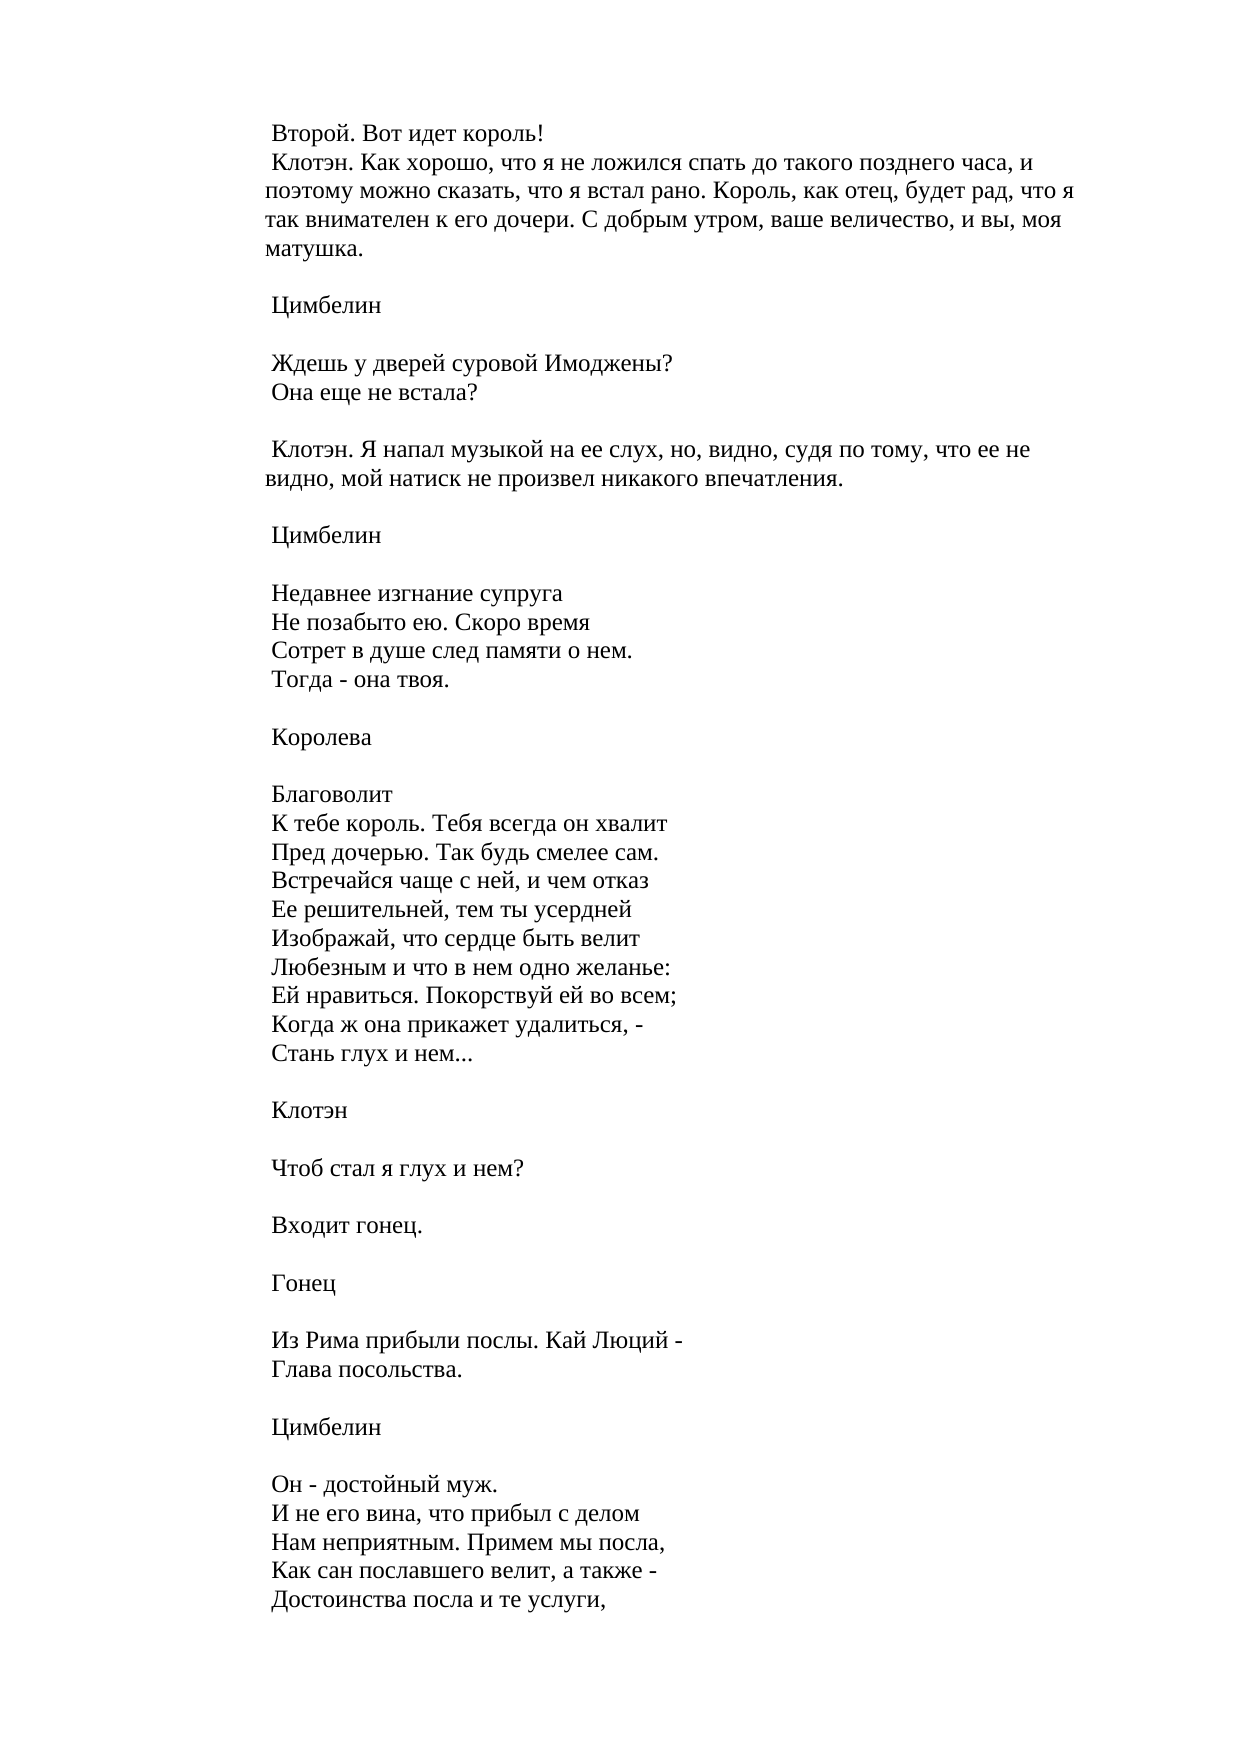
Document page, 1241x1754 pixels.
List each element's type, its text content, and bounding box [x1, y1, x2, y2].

text Он - достойный муж. [252, 1469, 1152, 1498]
text матушка. [252, 233, 1152, 262]
text Королева [252, 722, 1152, 751]
text Из Рима прибыли послы. Кай Люций - [252, 1326, 1152, 1354]
text Благоволит [252, 779, 1152, 808]
text Любезным и что в нем одно желанье: [252, 952, 1152, 981]
text Сотрет в душе след памяти о нем. [252, 636, 1152, 664]
text Цимбелин [252, 1412, 1152, 1441]
text Стань глух и нем... [252, 1038, 1152, 1067]
text И не его вина, что прибыл с делом [252, 1498, 1152, 1527]
text Цимбелин [252, 521, 1152, 549]
text Клотэн. Как хорошо, что я не ложился спать до такого позднего часа, и [252, 147, 1152, 176]
text Ей нравиться. Покорствуй ей во всем; [252, 981, 1152, 1009]
text Изображай, что сердце быть велит [252, 923, 1152, 952]
text так внимателен к его дочери. С добрым утром, ваше величество, и вы, моя [252, 204, 1152, 233]
text Пред дочерью. Так будь смелее сам. [252, 837, 1152, 866]
text Чтоб стал я глух и нем? [252, 1153, 1152, 1182]
text Ждешь у дверей суровой Имоджены? [252, 348, 1152, 377]
text Как сан пославшего велит, а также - [252, 1556, 1152, 1584]
text Встречайся чаще с ней, и чем отказ [252, 866, 1152, 894]
text Недавнее изгнание супруга [252, 578, 1152, 607]
text Входит гонец. [252, 1211, 1152, 1239]
text видно, мой натиск не произвел никакого впечатления. [252, 463, 1152, 492]
text К тебе король. Тебя всегда он хвалит [252, 808, 1152, 837]
text поэтому можно сказать, что я встал рано. Король, как отец, будет рад, что я [252, 176, 1152, 204]
text Достоинства посла и те услуги, [252, 1584, 1152, 1613]
text Клотэн [252, 1096, 1152, 1124]
text Не позабыто ею. Скоро время [252, 607, 1152, 636]
text Клотэн. Я напал музыкой на ее слух, но, видно, судя по тому, что ее не [252, 434, 1152, 463]
text Гонец [252, 1268, 1152, 1297]
text Глава посольства. [252, 1354, 1152, 1383]
text Второй. Вот идет король! [252, 118, 1152, 147]
text Нам неприятным. Примем мы посла, [252, 1527, 1152, 1556]
text Ее решительней, тем ты усердней [252, 894, 1152, 923]
text Когда ж она прикажет удалиться, - [252, 1009, 1152, 1038]
text Цимбелин [252, 291, 1152, 319]
text Она еще не встала? [252, 377, 1152, 406]
text Тогда - она твоя. [252, 664, 1152, 693]
